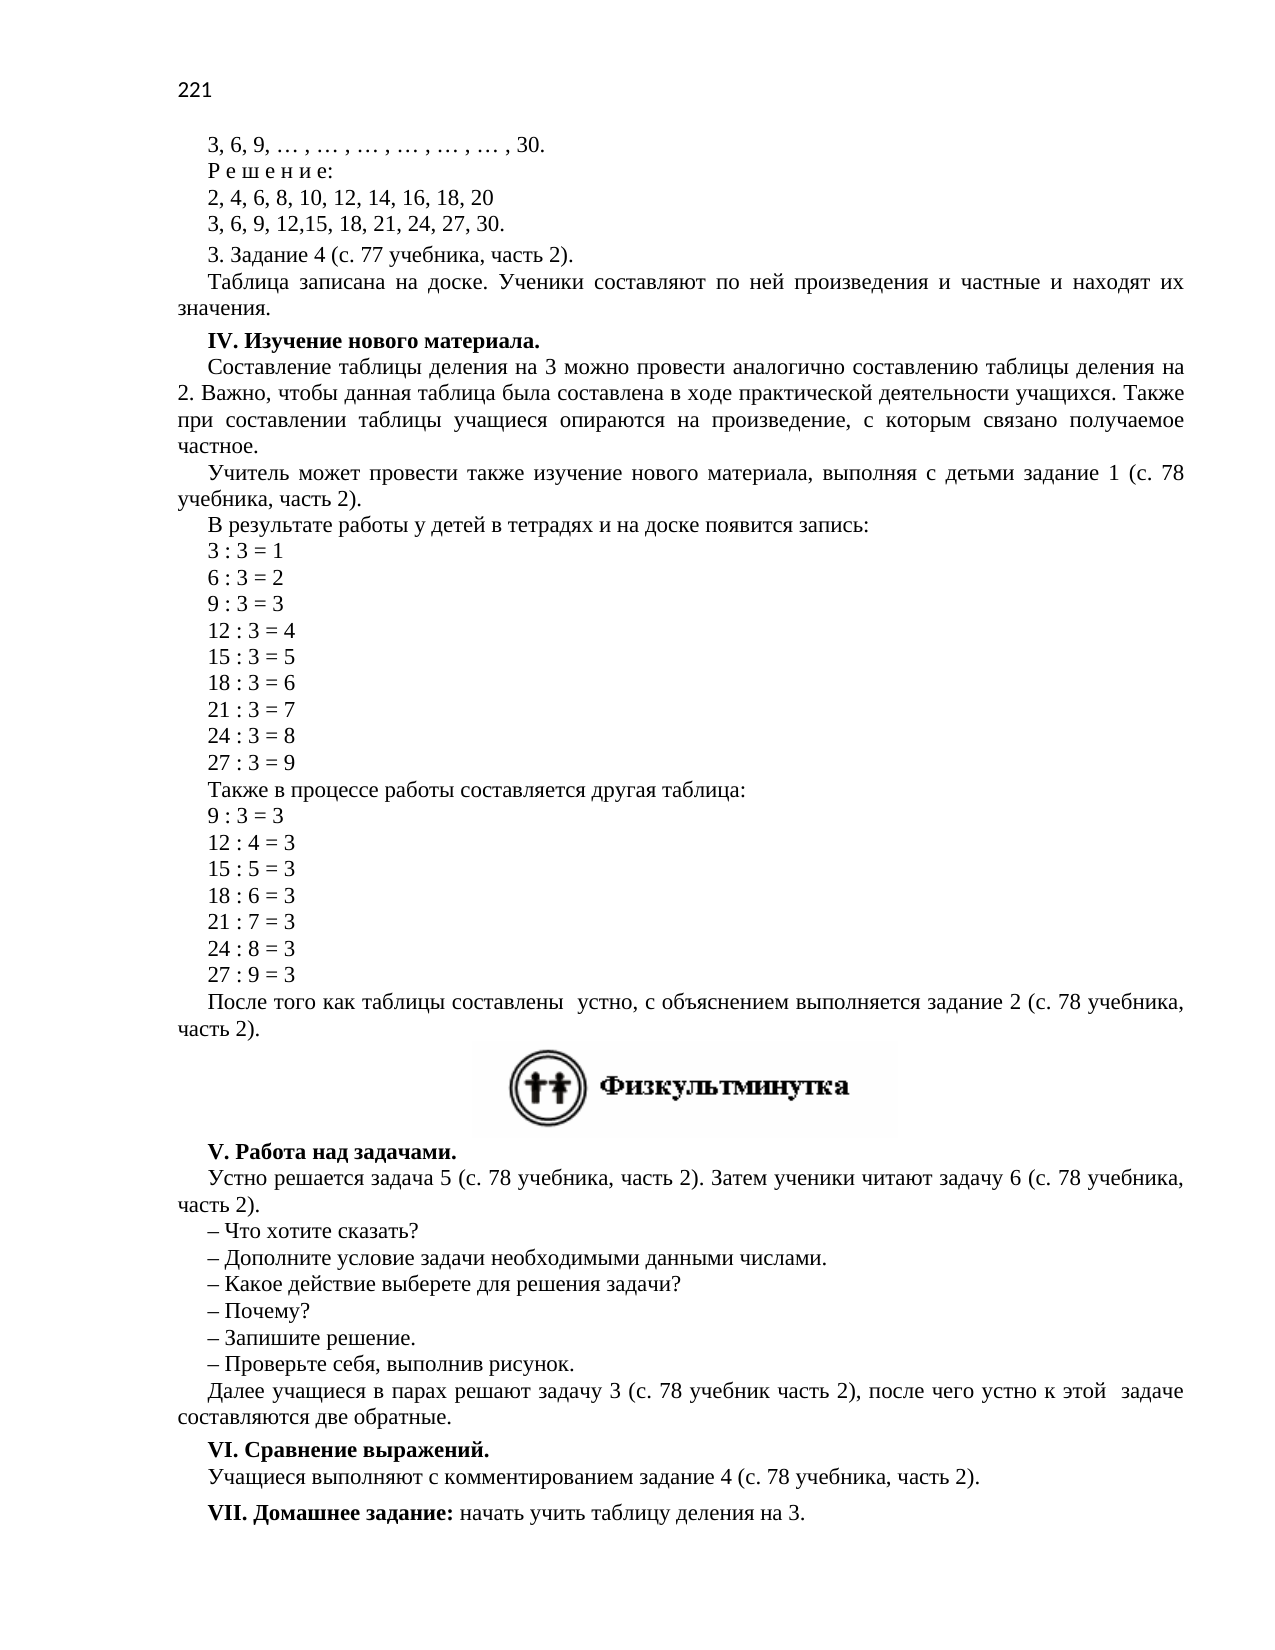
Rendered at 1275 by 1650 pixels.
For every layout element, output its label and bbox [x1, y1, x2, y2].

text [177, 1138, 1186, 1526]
picture [471, 1041, 898, 1138]
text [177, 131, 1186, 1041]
